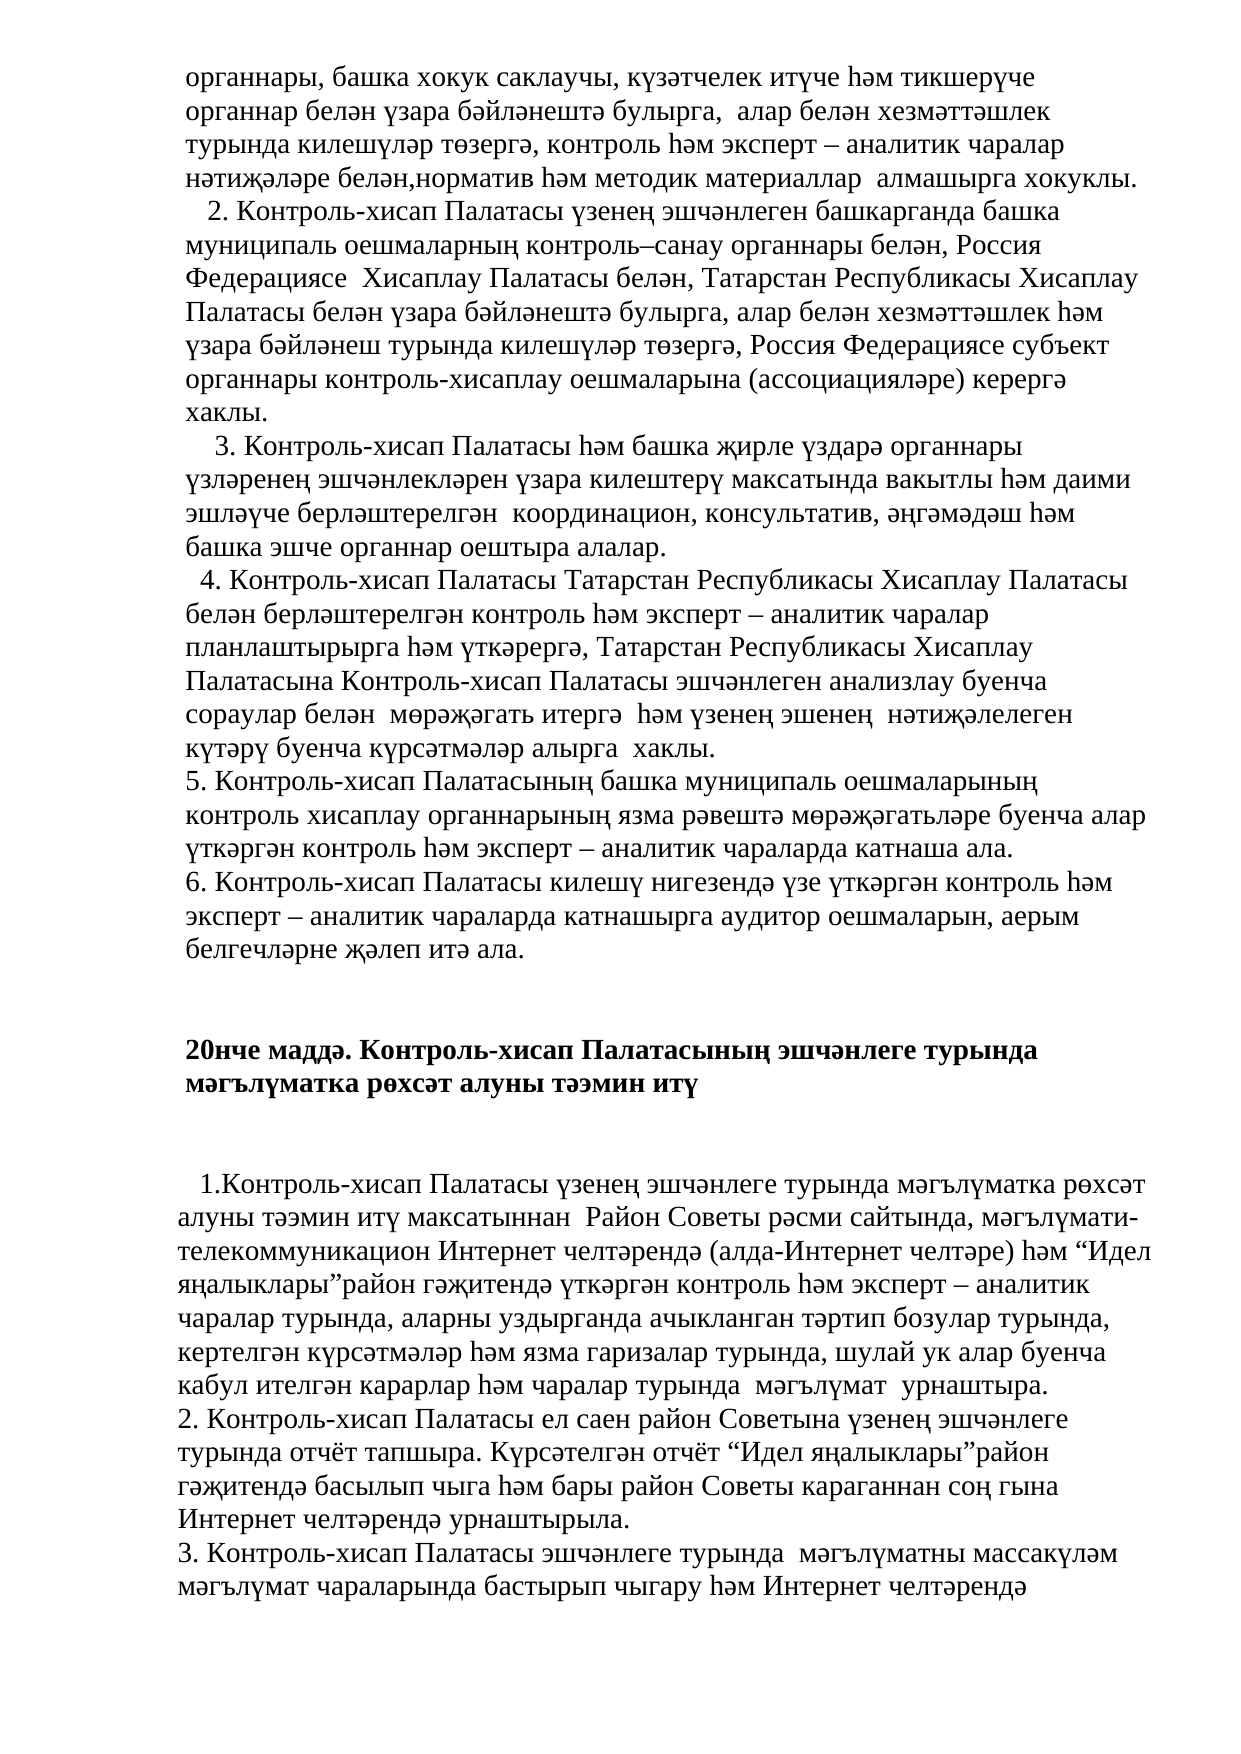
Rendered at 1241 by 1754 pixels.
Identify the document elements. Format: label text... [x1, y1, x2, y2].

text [177, 1535, 1152, 1602]
text 1.Контроль-хисап Палатасы үзенең эшчәнлеге турында мәгълүматка рөхсәт алуны тәэмин итү максатыннан Район Советы рәсми сайтында, мәгълүмати-телекоммуникацион Интернет челтәрендә (алда-Интернет челтәре) һәм “Идел яңалыклары”район гәҗитендә үткәргән контроль һәм эксперт – аналитик чаралар турында, аларны уздырганда ачыкланган тәртип бозулар турында, кертелгән күрсәтмәләр һәм язма гаризалар турында, шулай ук алар буенча кабул ителгән карарлар һәм чаралар турында мәгълүмат урнаштыра. [177, 1166, 1152, 1401]
text 6. Контроль-хисап Палатасы килешү нигезендә үзе үткәргән контроль һәм эксперт – аналитик чараларда катнашырга аудитор оешмаларын, аерым белгечләрне җәлеп итә ала. [185, 864, 1152, 965]
text 2. Контроль-хисап Палатасы үзенең эшчәнлеген башкарганда башка муниципаль оешмаларның контроль–санау органнары белән, Россия Федерациясе Хисаплау Палатасы белән, Татарстан Республикасы Хисаплау Палатасы белән үзара бәйләнештә булырга, алар белән хезмәттәшлек һәм үзара бәйләнеш турында килешүләр төзергә, Россия Федерациясе субъект органнары контроль-хисаплау оешмаларына (ассоциацияләре) керергә хаклы. [185, 193, 1152, 428]
text 2. Контроль-хисап Палатасы ел саен район Советына үзенең эшчәнлеге турында отчёт тапшыра. Күрсәтелгән отчёт “Идел яңалыклары”район гәҗитендә басылып чыга һәм бары район Советы караганнан соң гына Интернет челтәрендә урнаштырыла. [177, 1401, 1152, 1535]
text 20нче маддә. Контроль-хисап Палатасының эшчәнлеге турында мәгълүматка рөхсәт алуны тәэмин итү [185, 1032, 1152, 1099]
text 5. Контроль-хисап Палатасының башка муниципаль оешмаларының контроль хисаплау органнарының язма рәвештә мөрәҗәгатьләре буенча алар үткәргән контроль һәм эксперт – аналитик чараларда катнаша ала. [185, 763, 1152, 864]
text 4. Контроль-хисап Палатасы Татарстан Республикасы Хисаплау Палатасы белән берләштерелгән контроль һәм эксперт – аналитик чаралар планлаштырырга һәм үткәрергә, Татарстан Республикасы Хисаплау Палатасына Контроль-хисап Палатасы эшчәнлеген анализлау буенча сораулар белән мөрәҗәгать итергә һәм үзенең эшенең нәтиҗәлелеген күтәрү буенча күрсәтмәләр алырга хаклы. [185, 562, 1152, 763]
text 3. Контроль-хисап Палатасы һәм башка җирле үздарә органнары үзләренең эшчәнлекләрен үзара килештерү максатында вакытлы һәм даими эшләүче берләштерелгән координацион, консультатив, әңгәмәдәш һәм башка эшче органнар оештыра алалар. [185, 428, 1152, 562]
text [185, 59, 1152, 193]
